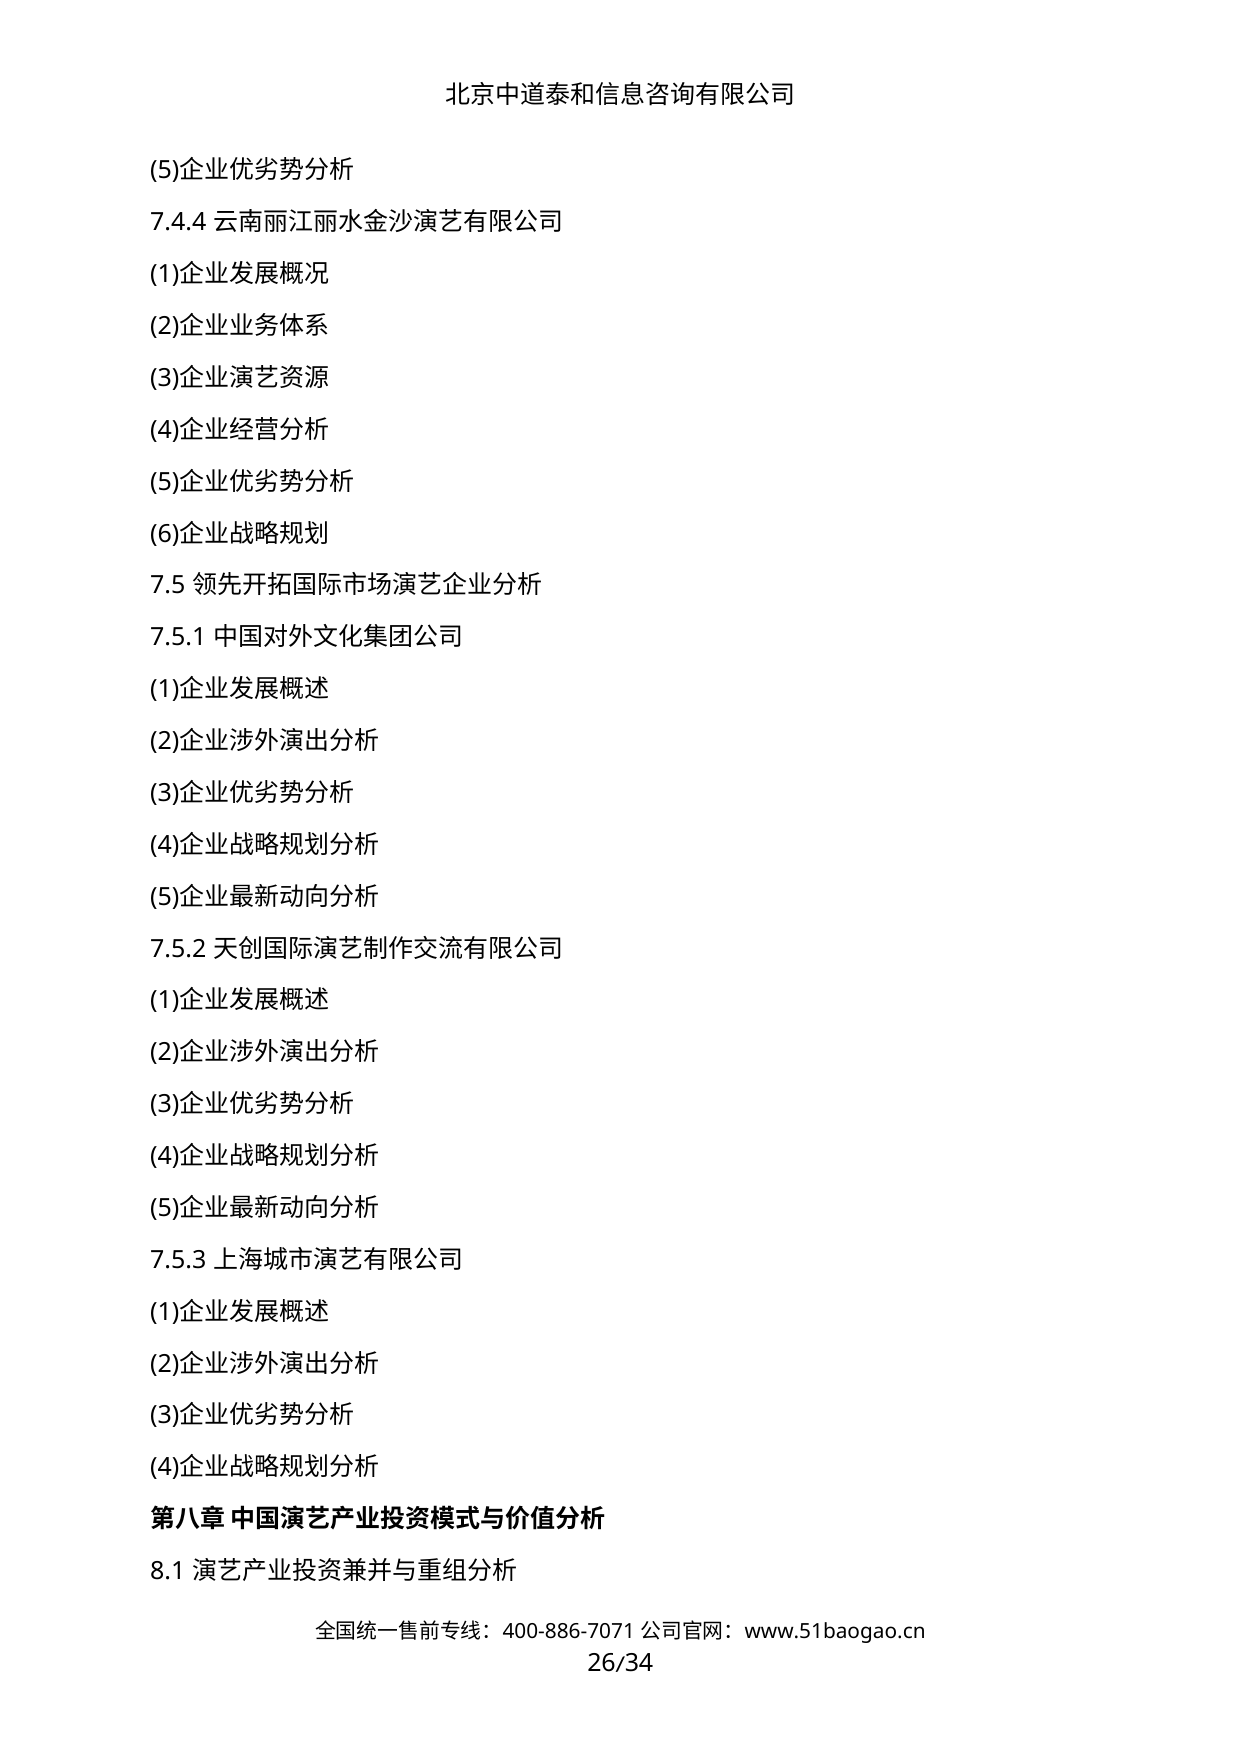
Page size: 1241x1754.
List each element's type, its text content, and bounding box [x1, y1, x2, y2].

text (2)企业涉外演出分析 [150, 1032, 1090, 1068]
text (3)企业优劣势分析 [150, 772, 1090, 809]
text (1)企业发展概述 [150, 669, 1090, 705]
text (2)企业业务体系 [150, 306, 1090, 342]
text (4)企业战略规划分析 [150, 824, 1090, 861]
text (3)企业优劣势分析 [150, 1084, 1090, 1120]
text (4)企业战略规划分析 [150, 1447, 1090, 1483]
text (2)企业涉外演出分析 [150, 1343, 1090, 1379]
text 7.5.2 天创国际演艺制作交流有限公司 [150, 928, 1090, 964]
text (5)企业最新动向分析 [150, 1187, 1090, 1224]
text 7.5.3 上海城市演艺有限公司 [150, 1239, 1090, 1276]
text (1)企业发展概况 [150, 254, 1090, 290]
text (3)企业演艺资源 [150, 357, 1090, 394]
text (3)企业优劣势分析 [150, 1395, 1090, 1431]
text (5)企业优劣势分析 [150, 461, 1090, 497]
text (2)企业涉外演出分析 [150, 721, 1090, 757]
text 7.4.4 云南丽江丽水金沙演艺有限公司 [150, 202, 1090, 238]
text (4)企业战略规划分析 [150, 1136, 1090, 1172]
text 8.1 演艺产业投资兼并与重组分析 [150, 1551, 1090, 1587]
text 7.5.1 中国对外文化集团公司 [150, 617, 1090, 653]
text (6)企业战略规划 [150, 513, 1090, 549]
text (1)企业发展概述 [150, 1291, 1090, 1327]
text (5)企业优劣势分析 [150, 150, 1090, 186]
text (5)企业最新动向分析 [150, 876, 1090, 912]
text (1)企业发展概述 [150, 980, 1090, 1016]
text 第八章 中国演艺产业投资模式与价值分析 [150, 1499, 1090, 1535]
text (4)企业经营分析 [150, 409, 1090, 446]
text 7.5 领先开拓国际市场演艺企业分析 [150, 565, 1090, 601]
